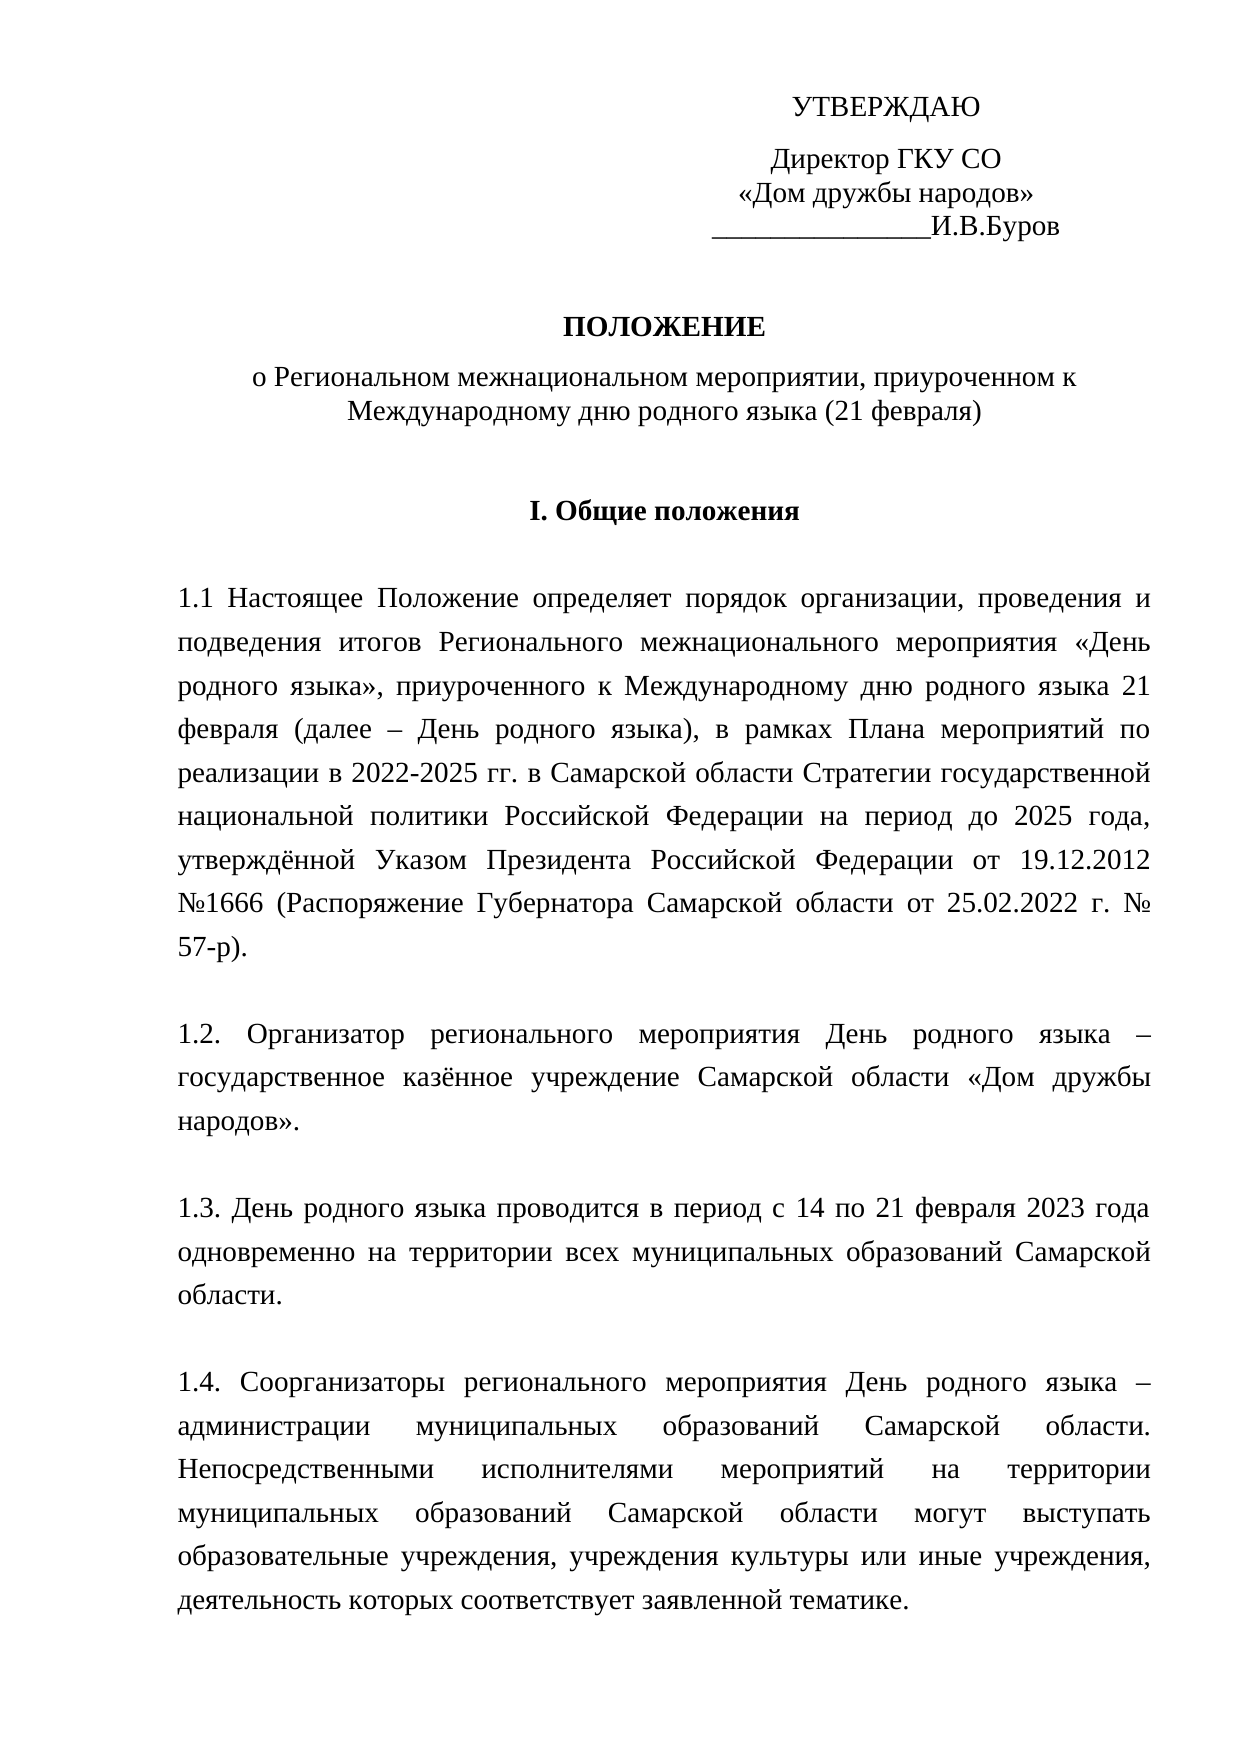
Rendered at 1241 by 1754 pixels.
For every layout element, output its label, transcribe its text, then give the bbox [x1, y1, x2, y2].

text ПОЛОЖЕНИЕ [177, 309, 1152, 343]
text 1.2. Организатор регионального мероприятия День родного языка – государственное казённое учреждение Самарской области «Дом дружбы народов». [177, 1016, 1152, 1137]
text Директор ГКУ СО [620, 141, 1152, 175]
text _______________И.В.Буров [620, 208, 1152, 242]
text 1.4. Соорганизаторы регионального мероприятия День родного языка – администрации муниципальных образований Самарской области. Непосредственными исполнителями мероприятий на территории муниципальных образований Самарской области могут выступать образовательные учреждения, учреждения культуры или иные учреждения, деятельность которых соответствует заявленной тематике. [177, 1364, 1152, 1616]
text о Региональном межнациональном мероприятии, приуроченном к Международному дню родного языка (21 февраля) [177, 359, 1152, 426]
text «Дом дружбы народов» [620, 175, 1152, 208]
text 1.3. День родного языка проводится в период с 14 по 21 февраля 2023 года одновременно на территории всех муниципальных образований Самарской области. [177, 1190, 1152, 1311]
text 1.1 Настоящее Положение определяет порядок организации, проведения и подведения итогов Регионального межнационального мероприятия «День родного языка», приуроченного к Международному дню родного языка 21 февраля (далее – День родного языка), в рамках Плана мероприятий по реализации в 2022-2025 гг. в Самарской области Стратегии государственной национальной политики Российской Федерации на период до 2025 года, утверждённой Указом Президента Российской Федерации от 19.12.2012 №1666 (Распоряжение Губернатора Самарской области от 25.02.2022 г. № 57-р). [177, 581, 1152, 962]
text УТВЕРЖДАЮ [620, 89, 1152, 122]
text I. Общие положения [177, 493, 1152, 527]
